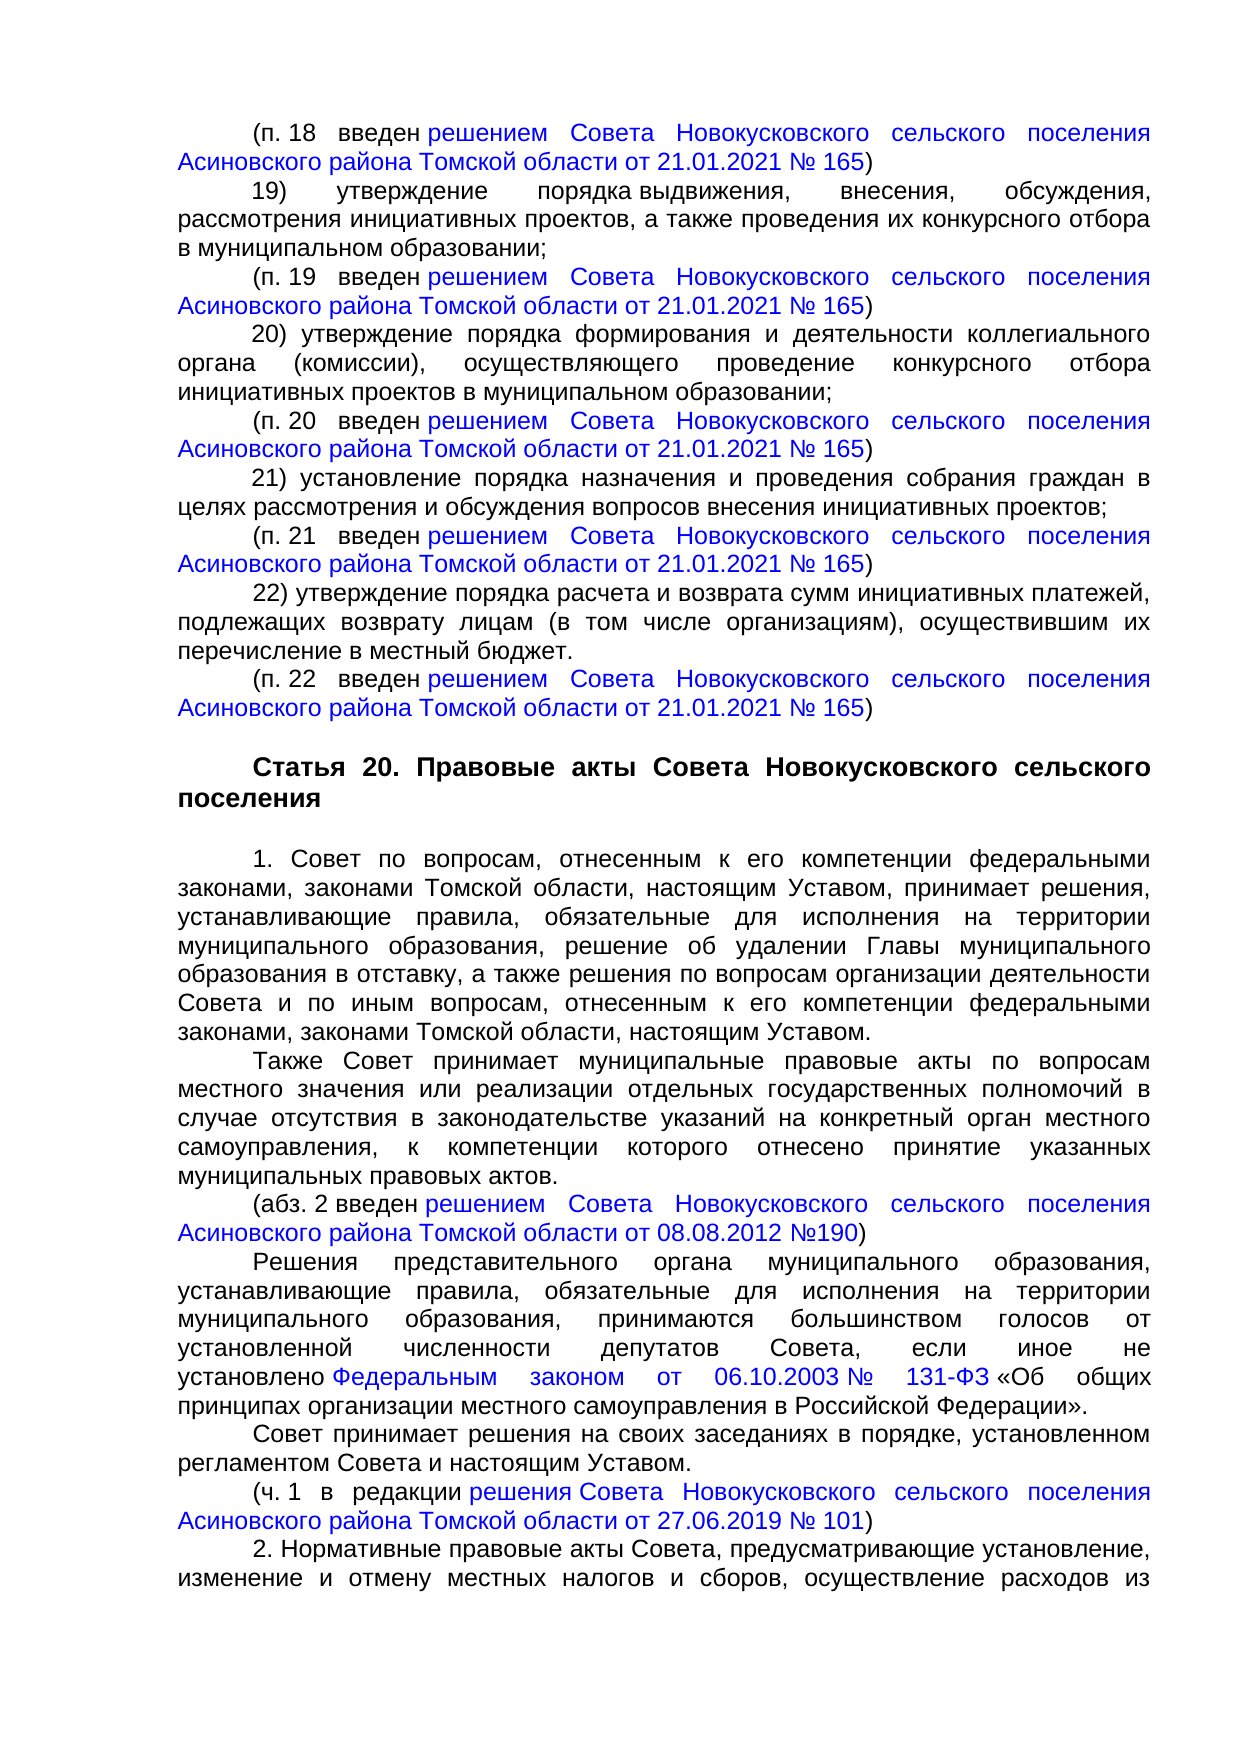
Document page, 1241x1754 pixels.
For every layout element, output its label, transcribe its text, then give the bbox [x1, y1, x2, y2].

text (п. 22 введен решением Совета Новокусковского сельского поселения Асиновского района Томской области от 21.01.2021 № 165) [177, 664, 1152, 722]
text (п. 21 введен решением Совета Новокусковского сельского поселения Асиновского района Томской области от 21.01.2021 № 165) [177, 521, 1152, 578]
text (п. 20 введен решением Совета Новокусковского сельского поселения Асиновского района Томской области от 21.01.2021 № 165) [177, 406, 1152, 463]
text 22) утверждение порядка расчета и возврата сумм инициативных платежей, подлежащих возврату лицам (в том числе организациям), осуществившим их перечисление в местный бюджет. [177, 578, 1152, 664]
text (абз. 2 введен решением Совета Новокусковского сельского поселения Асиновского района Томской области от 08.08.2012 №190) [177, 1189, 1152, 1247]
text (ч. 1 в редакции решения Совета Новокусковского сельского поселения Асиновского района Томской области от 27.06.2019 № 101) [177, 1477, 1152, 1534]
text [177, 1534, 1152, 1592]
text 1. Совет по вопросам, отнесенным к его компетенции федеральными законами, законами Томской области, настоящим Уставом, принимает решения, устанавливающие правила, обязательные для исполнения на территории муниципального образования, решение об удалении Главы муниципального образования в отставку, а также решения по вопросам организации деятельности Совета и по иным вопросам, отнесенным к его компетенции федеральными законами, законами Томской области, настоящим Уставом. [177, 844, 1152, 1046]
text Решения представительного органа муниципального образования, устанавливающие правила, обязательные для исполнения на территории муниципального образования, принимаются большинством голосов от установленной численности депутатов Совета, если иное не установлено Федеральным законом от 06.10.2003 № 131-ФЗ «Об общих принципах организации местного самоуправления в Российской Федерации». [177, 1247, 1152, 1419]
text (п. 18 введен решением Совета Новокусковского сельского поселения Асиновского района Томской области от 21.01.2021 № 165) [177, 118, 1152, 176]
text 20) утверждение порядка формирования и деятельности коллегиального органа (комиссии), осуществляющего проведение конкурсного отбора инициативных проектов в муниципальном образовании; [177, 319, 1152, 406]
text Статья 20. Правовые акты Совета Новокусковского сельского поселения [177, 751, 1152, 813]
text Также Совет принимает муниципальные правовые акты по вопросам местного значения или реализации отдельных государственных полномочий в случае отсутствия в законодательстве указаний на конкретный орган местного самоуправления, к компетенции которого отнесено принятие указанных муниципальных правовых актов. [177, 1046, 1152, 1189]
text 21) установление порядка назначения и проведения собрания граждан в целях рассмотрения и обсуждения вопросов внесения инициативных проектов; [177, 463, 1152, 521]
text Совет принимает решения на своих заседаниях в порядке, установленном регламентом Совета и настоящим Уставом. [177, 1419, 1152, 1477]
text (п. 19 введен решением Совета Новокусковского сельского поселения Асиновского района Томской области от 21.01.2021 № 165) [177, 262, 1152, 319]
text 19) утверждение порядка выдвижения, внесения, обсуждения, рассмотрения инициативных проектов, а также проведения их конкурсного отбора в муниципальном образовании; [177, 176, 1152, 262]
